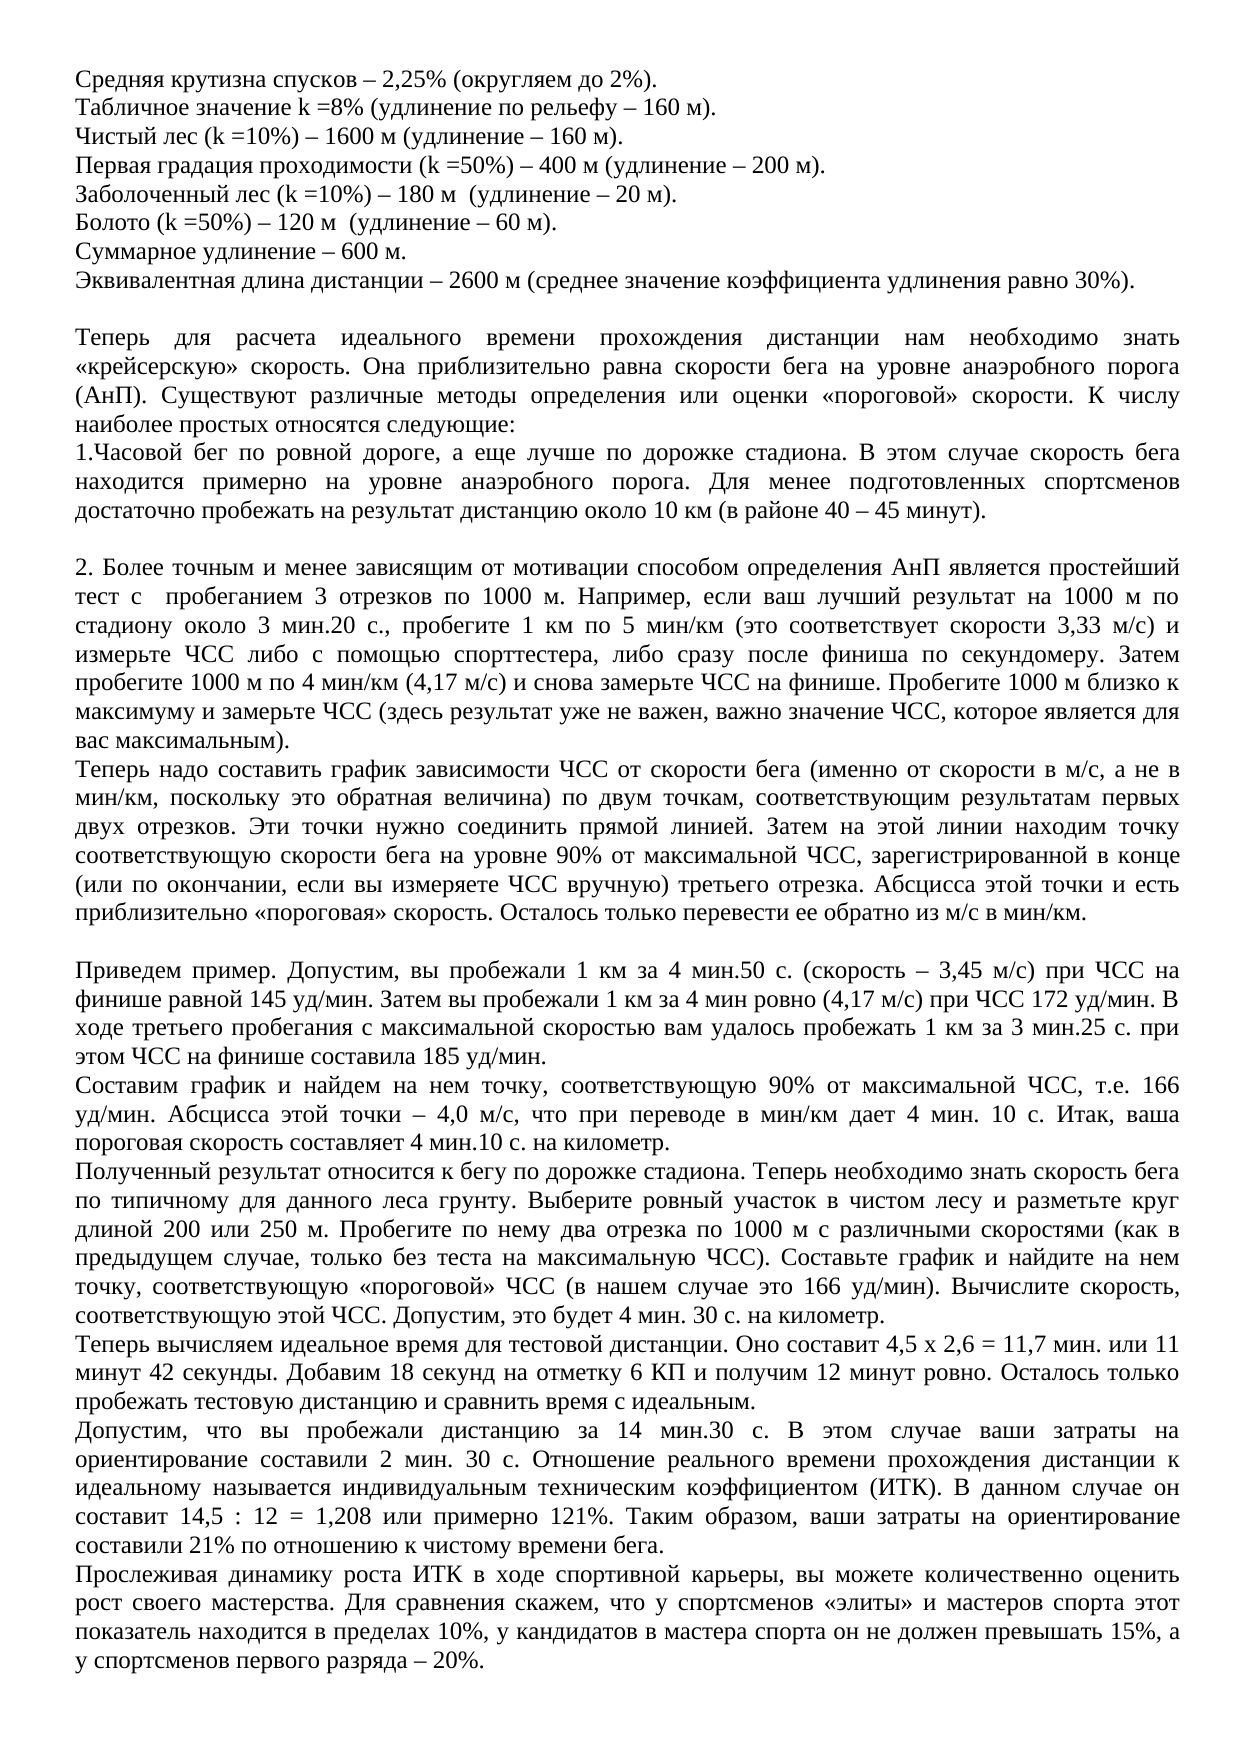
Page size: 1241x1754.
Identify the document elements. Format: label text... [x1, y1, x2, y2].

text 2. Более точным и менее зависящим от мотивации способом определения АнП является простейший тест с пробеганием 3 отрезков по . Например, если ваш лучший результат на по стадиону около 3 мин.20 с., пробегите по 5 мин/км (это соответствует скорости 3,33 м/с) и измерьте ЧСС либо с помощью спорттестера, либо сразу после финиша по секундомеру. Затем пробегите по 4 мин/км (4,17 м/с) и снова замерьте ЧСС на финише. Пробегите близко к максимуму и замерьте ЧСС (здесь результат уже не важен, важно значение ЧСС, которое является для вас максимальным). [75, 552, 1181, 754]
text Заболоченный лес (k =10%) – (удлинение – ). [75, 179, 1181, 207]
text Теперь для расчета идеального времени прохождения дистанции нам необходимо знать «крейсерскую» скорость. Она приблизительно равна скорости бега на уровне анаэробного порога (АнП). Существуют различные методы определения или оценки «пороговой» скорости. К числу наиболее простых относятся следующие: [75, 322, 1181, 437]
text Прослеживая динамику роста ИТК в ходе спортивной карьеры, вы можете количественно оценить рост своего мастерства. Для сравнения скажем, что у спортсменов «элиты» и мастеров спорта этот показатель находится в пределах 10%, у кандидатов в мастера спорта он не должен превышать 15%, а у спортсменов первого разряда – 20%. [75, 1559, 1181, 1674]
text Болото (k =50%) – (удлинение – ). [75, 207, 1181, 236]
text Приведем пример. Допустим, вы пробежали за 4 мин.50 с. (скорость – 3,45 м/с) при ЧСС на финише равной 145 уд/мин. Затем вы пробежали за 4 мин ровно (4,17 м/с) при ЧСС 172 уд/мин. В ходе третьего пробегания с максимальной скоростью вам удалось пробежать за 3 мин.25 с. при этом ЧСС на финише составила 185 уд/мин. [75, 955, 1181, 1070]
text Полученный результат относится к бегу по дорожке стадиона. Теперь необходимо знать скорость бега по типичному для данного леса грунту. Выберите ровный участок в чистом лесу и разметьте круг длиной 200 или . Пробегите по нему два отрезка по с различными скоростями (как в предыдущем случае, только без теста на максимальную ЧСС). Составьте график и найдите на нем точку, соответствующую «пороговой» ЧСС (в нашем случае это 166 уд/мин). Вычислите скорость, соответствующую этой ЧСС. Допустим, это будет 4 мин. 30 с. на километр. [75, 1156, 1181, 1329]
text 1.Часовой бег по ровной дороге, а еще лучше по дорожке стадиона. В этом случае скорость бега находится примерно на уровне анаэробного порога. Для менее подготовленных спортсменов достаточно пробежать на результат дистанцию около (в районе 40 – 45 минут). [75, 437, 1181, 524]
text Допустим, что вы пробежали дистанцию за 14 мин.30 с. В этом случае ваши затраты на ориентирование составили 2 мин. 30 с. Отношение реального времени прохождения дистанции к идеальному называется индивидуальным техническим коэффициентом (ИТК). В данном случае он составит 14,5 : 12 = 1,208 или примерно 121%. Таким образом, ваши затраты на ориентирование составили 21% по отношению к чистому времени бега. [75, 1415, 1181, 1559]
text Составим график и найдем на нем точку, соответствующую 90% от максимальной ЧСС, т.е. 166 уд/мин. Абсцисса этой точки – 4,0 м/с, что при переводе в мин/км дает 4 мин. 10 с. Итак, ваша пороговая скорость составляет 4 мин.10 с. на километр. [75, 1070, 1181, 1156]
text Суммарное удлинение – . [75, 236, 1181, 265]
text Средняя крутизна спусков – 2,25% (округляем до 2%). [75, 64, 1181, 92]
text Чистый лес (k =10%) – (удлинение – ). [75, 121, 1181, 150]
text Теперь вычисляем идеальное время для тестовой дистанции. Оно составит 4,5 х 2,6 = 11,7 мин. или 11 минут 42 секунды. Добавим 18 секунд на отметку 6 КП и получим 12 минут ровно. Осталось только пробежать тестовую дистанцию и сравнить время с идеальным. [75, 1329, 1181, 1415]
text Табличное значение k =8% (удлинение по рельефу – ). [75, 92, 1181, 121]
text Эквивалентная длина дистанции – (среднее значение коэффициента удлинения равно 30%). [75, 265, 1181, 294]
text Теперь надо составить график зависимости ЧСС от скорости бега (именно от скорости в м/с, а не в мин/км, поскольку это обратная величина) по двум точкам, соответствующим результатам первых двух отрезков. Эти точки нужно соединить прямой линией. Затем на этой линии находим точку соответствующую скорости бега на уровне 90% от максимальной ЧСС, зарегистрированной в конце (или по окончании, если вы измеряете ЧСС вручную) третьего отрезка. Абсцисса этой точки и есть приблизительно «пороговая» скорость. Осталось только перевести ее обратно из м/с в мин/км. [75, 754, 1181, 926]
text Первая градация проходимости (k =50%) – (удлинение – ). [75, 150, 1181, 179]
